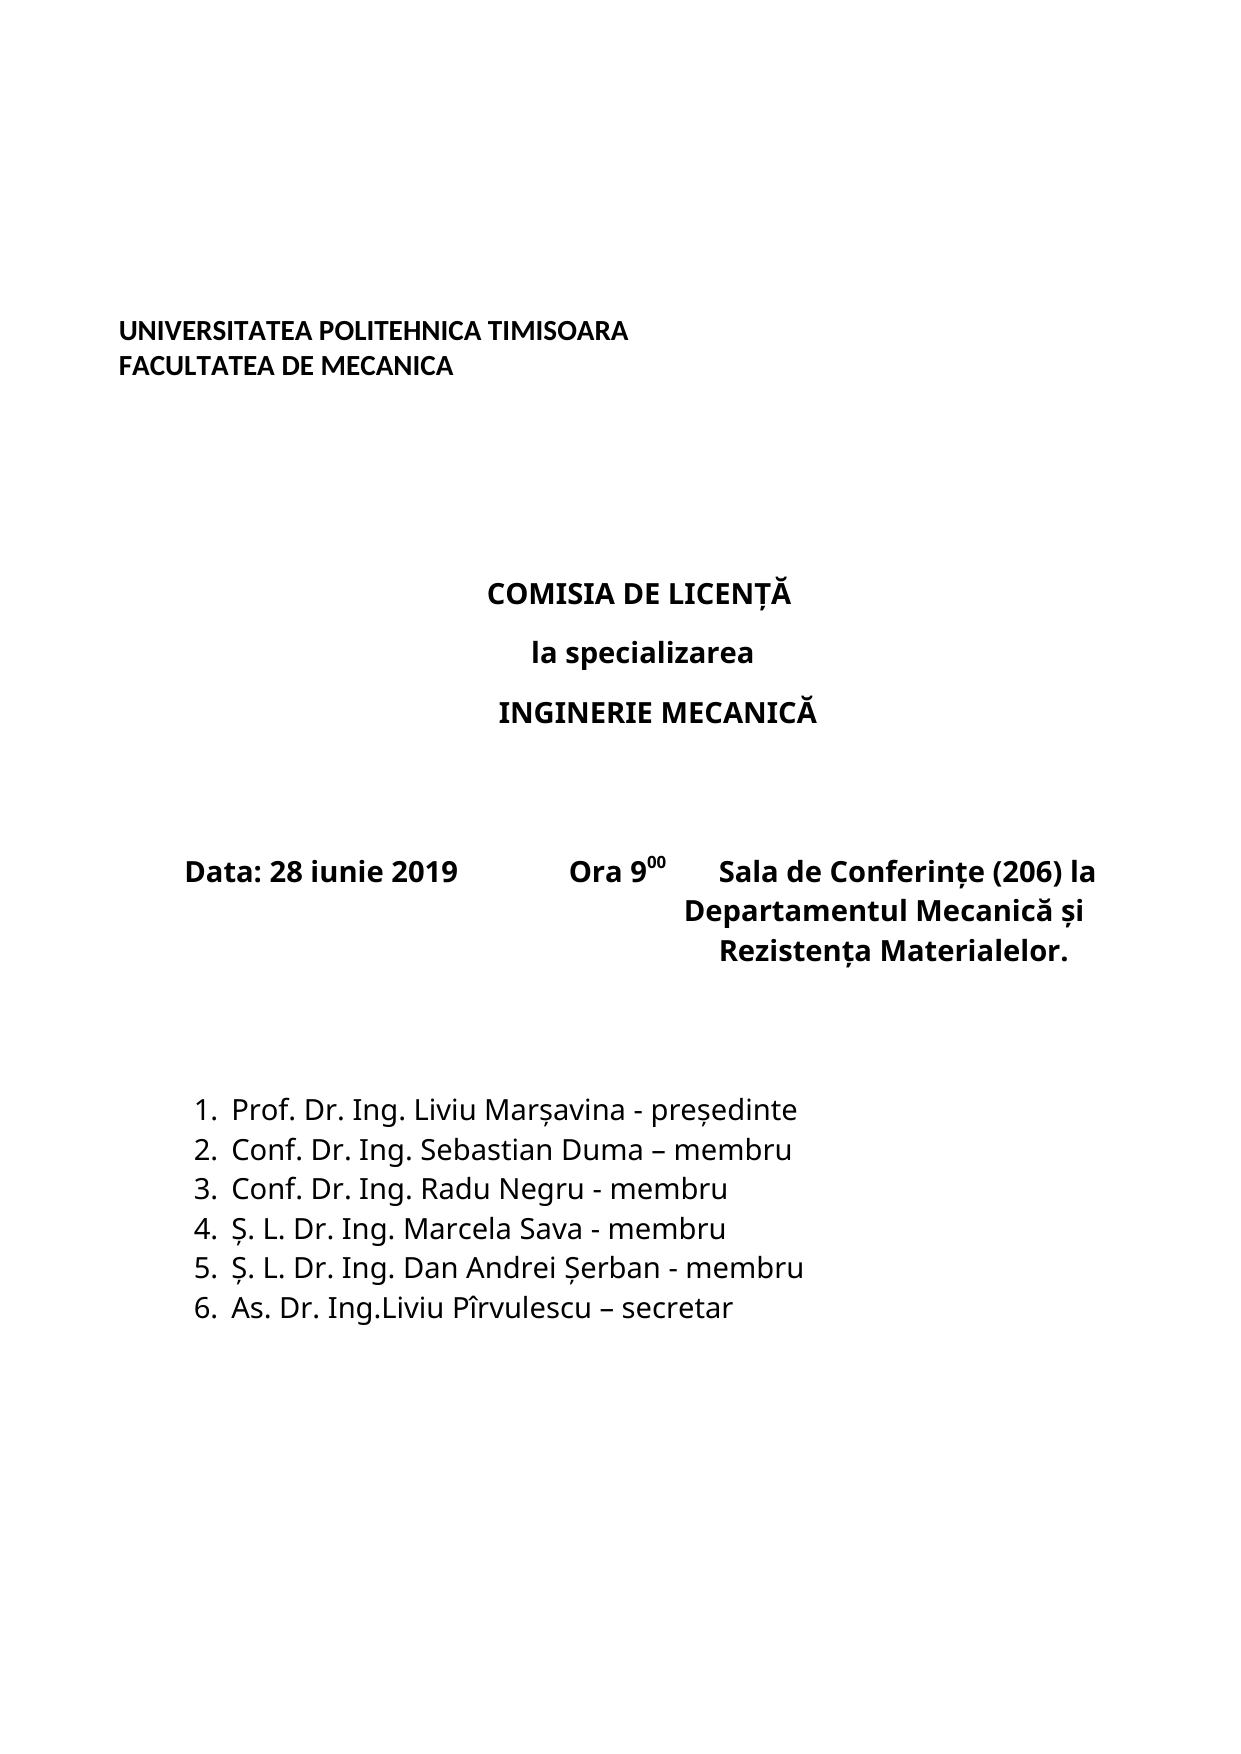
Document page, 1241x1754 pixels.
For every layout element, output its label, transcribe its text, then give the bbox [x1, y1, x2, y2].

list Conf. Dr. Ing. Sebastian Duma – membru [193, 1129, 1122, 1168]
text Departamentul Mecanică şi [184, 891, 1122, 930]
text la specializarea [118, 633, 1122, 672]
list Prof. Dr. Ing. Liviu Marşavina - preşedinte [193, 1089, 1122, 1129]
text INGINERIE MECANICĂ [118, 692, 1122, 732]
text UNIVERSITATEA POLITEHNICA TIMISOARA [118, 312, 1122, 347]
text Data: 28 iunie 2019 Ora 900 Sala de Conferinţe (206) la [184, 851, 1122, 891]
text Rezistenţa Materialelor. [718, 930, 1122, 970]
text FACULTATEA DE MECANICA [118, 347, 1122, 383]
list Conf. Dr. Ing. Radu Negru - membru [193, 1168, 1122, 1208]
list Ş. L. Dr. Ing. Marcela Sava - membru [193, 1208, 1122, 1248]
text COMISIA DE LICENŢĂ [118, 573, 1122, 613]
list Ş. L. Dr. Ing. Dan Andrei Şerban - membru [193, 1248, 1122, 1287]
list As. Dr. Ing.Liviu Pîrvulescu – secretar [193, 1287, 1122, 1327]
